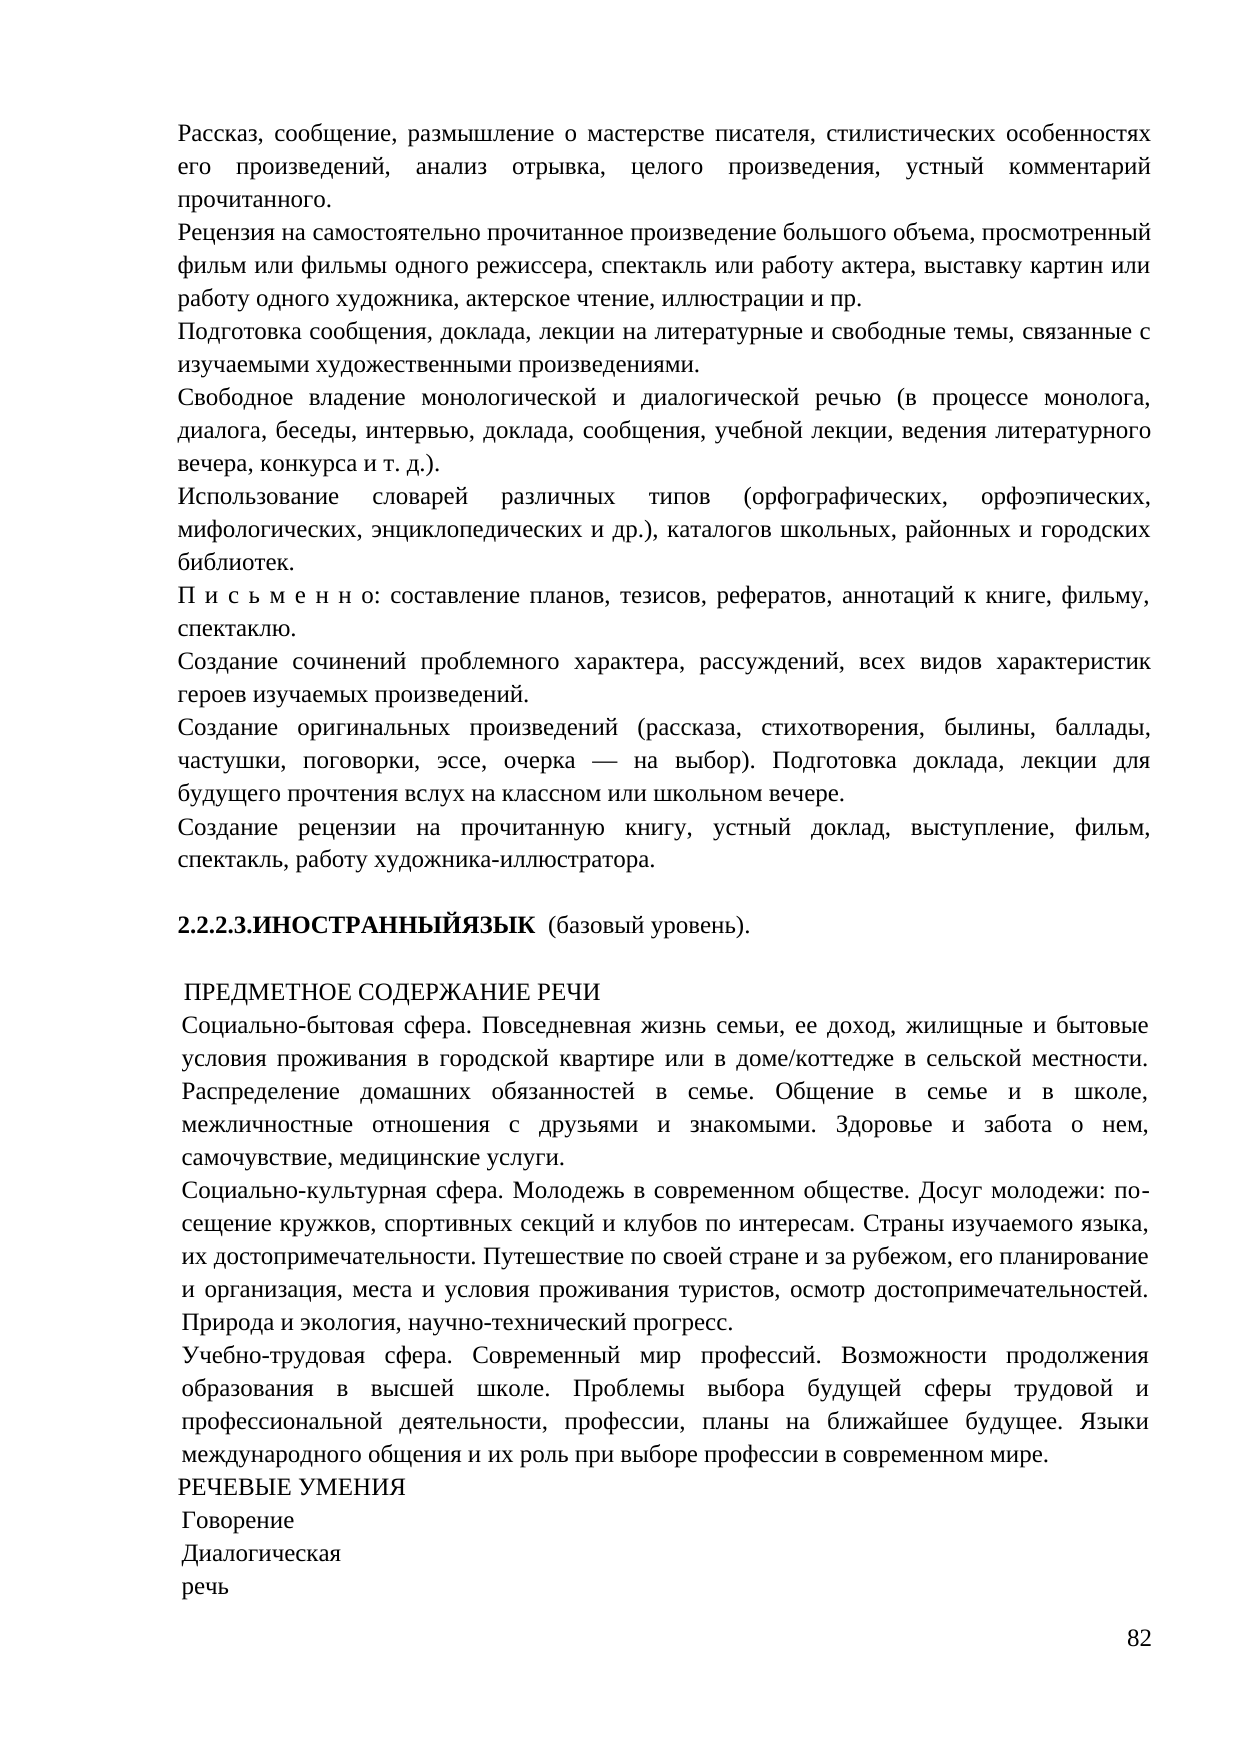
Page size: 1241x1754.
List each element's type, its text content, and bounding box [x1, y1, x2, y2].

text Социально-бытовая сфера. Повседневная жизнь семьи, ее доход, жилищные и бытовые условия проживания в городской квартире или в доме/коттедже в сельской местности. Распределение домашних обязанностей в семье. Общение в семье и в школе, межличностные отношения с друзьями и знакомыми. Здоровье и забота о нем, самочувствие, медицинские услуги. [181, 1010, 1149, 1171]
text Говорение Диалогическая речь [181, 1505, 389, 1600]
text Социально-культурная сфера. Молодежь в современном обществе. Досуг молодежи: посещение кружков, спортивных секций и клубов по интересам. Страны изучаемого языка, их достопримечательности. Путешествие по своей стране и за рубежом, его планирование и организация, места и условия проживания туристов, осмотр достопримечательностей. Природа и экология, научно-технический прогресс. [181, 1175, 1149, 1336]
text П и с ь м е н н о: составление планов, тезисов, рефератов, аннотаций к книге, фильму, спектаклю. [177, 580, 1152, 642]
text Учебно-трудовая сфера. Современный мир профессий. Возможности продолжения образования в высшей школе. Проблемы выбора будущей сферы трудовой и профессиональной деятельности, профессии, планы на ближайшее будущее. Языки международного общения и их роль при выборе профессии в современном мире. [181, 1340, 1149, 1468]
text Свободное владение монологической и диалогической речью (в процессе монолога, диалога, беседы, интервью, доклада, сообщения, учебной лекции, ведения литературного вечера, конкурса и т. д.). [177, 382, 1152, 477]
text РЕЧЕВЫЕ УМЕНИЯ [177, 1472, 1152, 1501]
text ПРЕДМЕТНОЕ СОДЕРЖАНИЕ РЕЧИ [177, 977, 1152, 1005]
text Создание сочинений проблемного характера, рассуждений, всех видов характеристик героев изучаемых произведений. [177, 646, 1152, 708]
text Подготовка сообщения, доклада, лекции на литературные и свободные темы, связанные с изучаемыми художественными произведениями. [177, 316, 1152, 378]
text Использование словарей различных типов (орфографических, орфоэпических, мифологических, энциклопедических и др.), каталогов школьных, районных и городских библиотек. [177, 481, 1152, 576]
text Создание оригинальных произведений (рассказа, стихотворения, былины, баллады, частушки, поговорки, эссе, очерка — на выбор). Подготовка доклада, лекции для будущего прочтения вслух на классном или школьном вечере. [177, 712, 1152, 807]
text Рассказ, сообщение, размышление о мастерстве писателя, стилистических особенностях его произведений, анализ отрывка, целого произведения, устный комментарий прочитанного. [177, 118, 1152, 213]
text Рецензия на самостоятельно прочитанное произведение большого объема, просмотренный фильм или фильмы одного режиссера, спектакль или работу актера, выставку картин или работу одного художника, актерское чтение, иллюстрации и пр. [177, 217, 1152, 312]
text 2.2.2.3.ИНОСТРАННЫЙЯЗЫК (базовый уровень). [177, 911, 1152, 939]
text Создание рецензии на прочитанную книгу, устный доклад, выступление, фильм, спектакль, работу художника-иллюстратора. [177, 812, 1152, 873]
